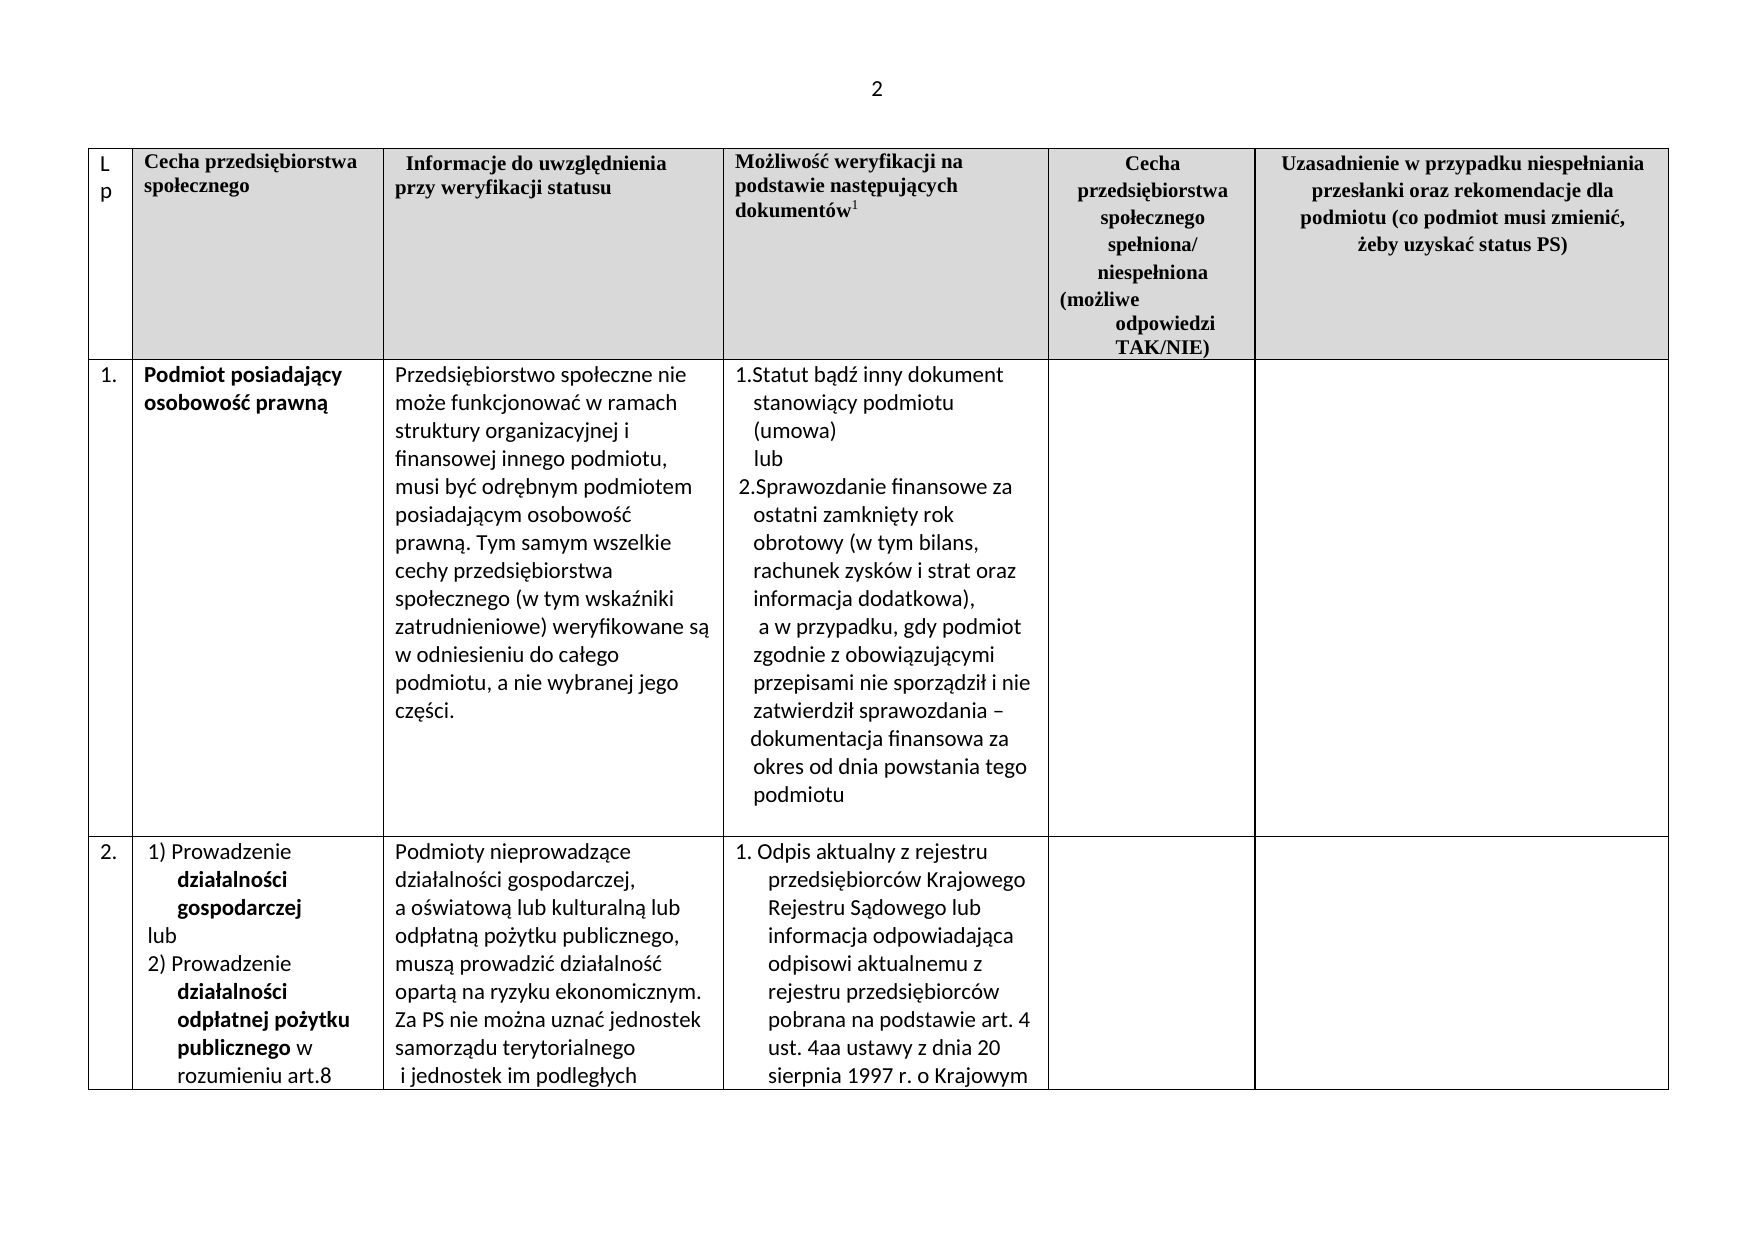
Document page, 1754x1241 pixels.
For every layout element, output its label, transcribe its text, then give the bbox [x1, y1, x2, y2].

table_header Informacje do uwzględnienia przy weryfikacji statusu [384, 149, 723, 359]
table_header Możliwość weryfikacji na podstawie następujących dokumentów1 [724, 149, 1048, 359]
table_cell [1049, 837, 1254, 1089]
table_cell [1256, 360, 1668, 836]
table_cell 2. [89, 837, 132, 1089]
table_cell Przedsiębiorstwo społeczne nie może funkcjonować w ramach struktury organizacyjnej i finansowej innego podmiotu, musi być odrębnym podmiotem posiadającym osobowość prawną. Tym samym wszelkie cechy przedsiębiorstwa społecznego (w tym wskaźniki zatrudnieniowe) weryfikowane są w odniesieniu do całego podmiotu, a nie wybranej jego części. [384, 360, 723, 836]
table_cell Podmioty nieprowadzące działalności gospodarczej, a oświatową lub kulturalną lub odpłatną pożytku publicznego, muszą prowadzić działalność opartą na ryzyku ekonomicznym. Za PS nie można uznać jednostek samorządu terytorialnego i jednostek im podległych [384, 837, 723, 1089]
table_cell 1) Prowadzenie działalności gospodarczej lub 2) Prowadzenie działalności odpłatnej pożytku publicznego w rozumieniu art.8 [133, 837, 383, 1089]
table_header Cecha przedsiębiorstwa społecznego [133, 149, 383, 359]
table_cell [1049, 360, 1254, 836]
table_header Cecha przedsiębiorstwa społecznego spełniona/ niespełniona (możliwe odpowiedzi TAK/NIE) [1049, 149, 1254, 359]
table_cell 1. [89, 360, 132, 836]
table_cell Podmiot posiadający osobowość prawną [133, 360, 383, 836]
table_header Uzasadnienie w przypadku niespełniania przesłanki oraz rekomendacje dla podmiotu (co podmiot musi zmienić, żeby uzyskać status PS) [1256, 149, 1668, 359]
table_cell 1.Statut bądź inny dokument stanowiący podmiotu (umowa) lub 2.Sprawozdanie finansowe za ostatni zamknięty rok obrotowy (w tym bilans, rachunek zysków i strat oraz informacja dodatkowa), a w przypadku, gdy podmiot zgodnie z obowiązującymi przepisami nie sporządził i nie zatwierdził sprawozdania – dokumentacja finansowa za okres od dnia powstania tego podmiotu [724, 360, 1048, 836]
table_cell 1. Odpis aktualny z rejestru przedsiębiorców Krajowego Rejestru Sądowego lub informacja odpowiadająca odpisowi aktualnemu z rejestru przedsiębiorców pobrana na podstawie art. 4 ust. 4aa ustawy z dnia 20 sierpnia 1997 r. o Krajowym [724, 837, 1048, 1089]
table_cell [1256, 837, 1668, 1089]
table_header Lp [89, 149, 132, 359]
